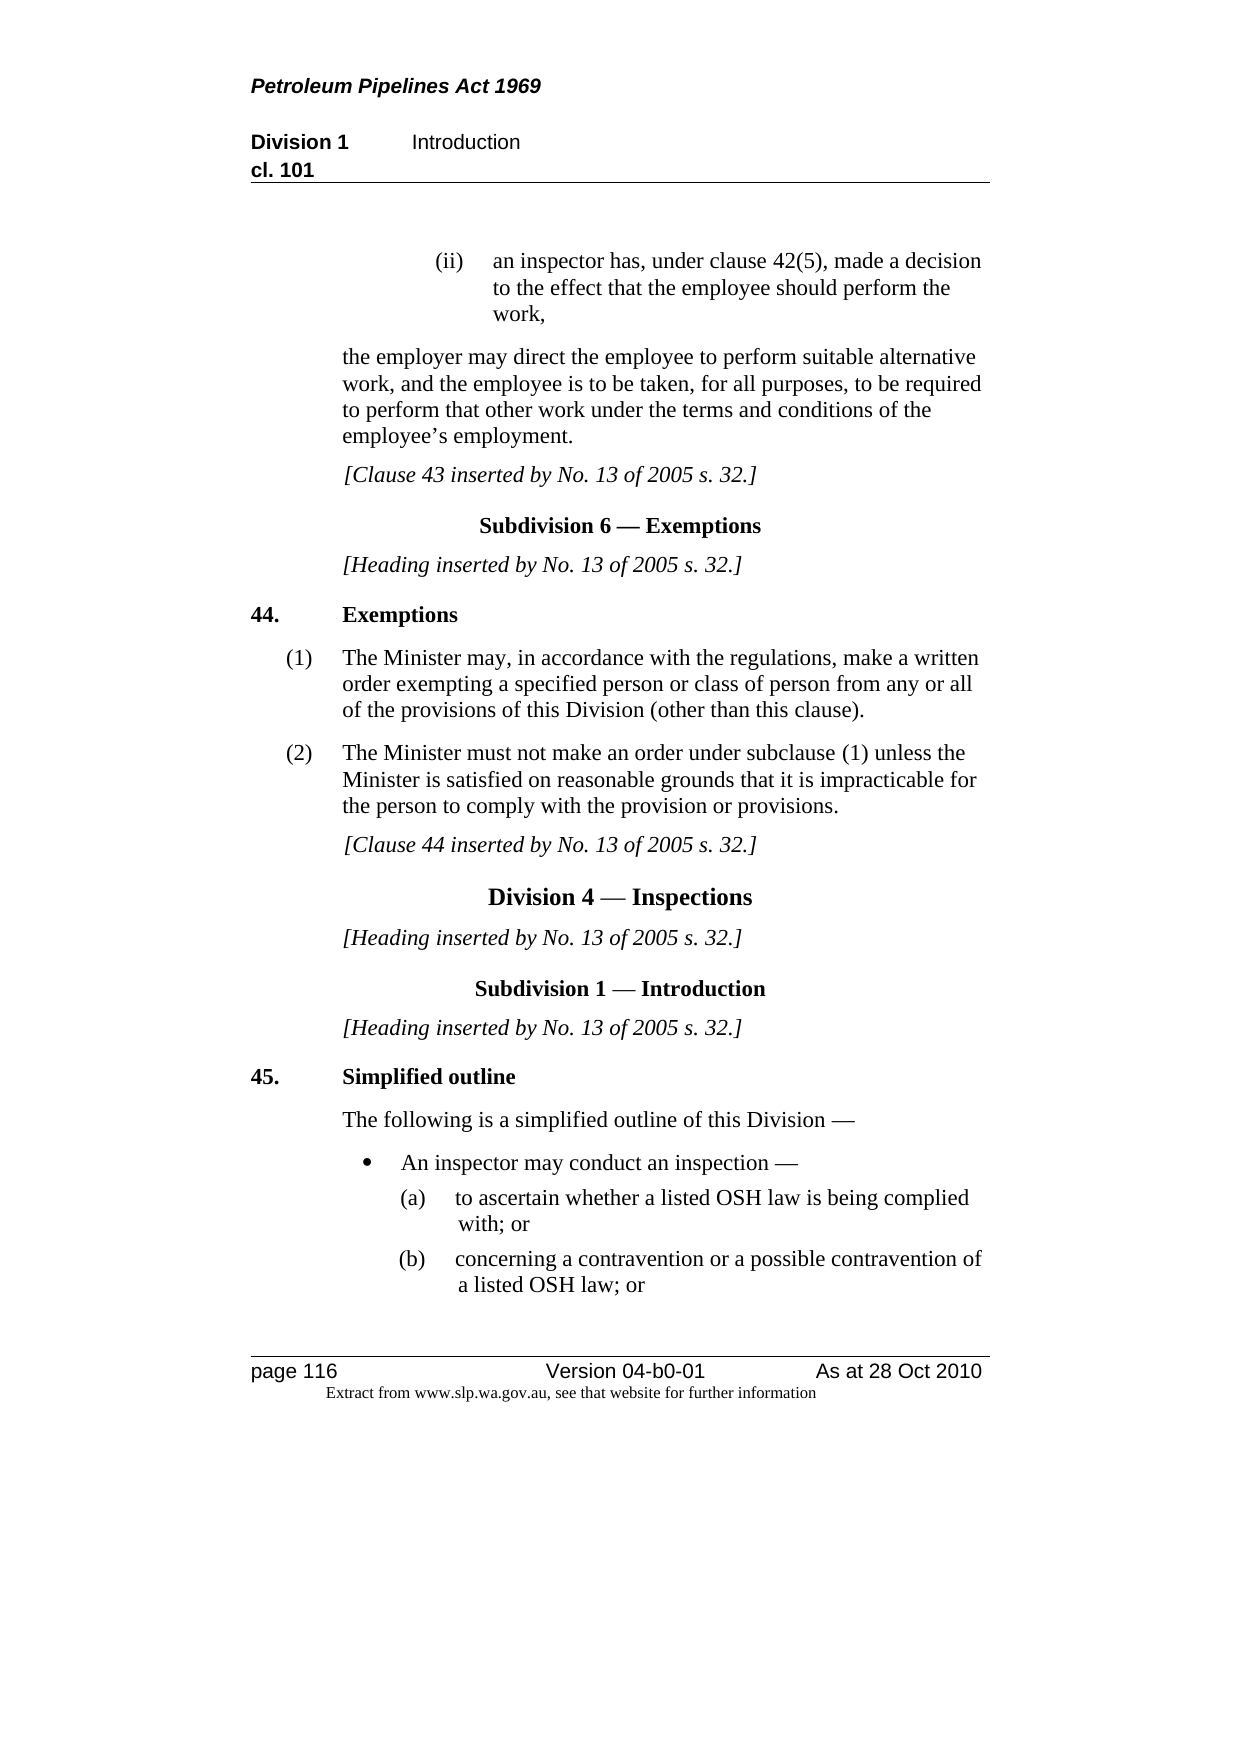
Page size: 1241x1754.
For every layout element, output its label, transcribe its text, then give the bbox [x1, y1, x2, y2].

text the employer may direct the employee to perform suitable alternative work, and the employee is to be taken, for all purposes, to be required to perform that other work under the terms and conditions of the employee’s employment. [251, 343, 990, 449]
subtitle [Heading inserted by No. 13 of 2005 s. 32.] [251, 923, 990, 950]
subtitle [Heading inserted by No. 13 of 2005 s. 32.] [251, 551, 990, 578]
subtitle 45. Simplified outline [251, 1063, 990, 1089]
subtitle Subdivision 6 — Exemptions [251, 512, 990, 539]
text The following is a simplified outline of this Division — [251, 1106, 990, 1132]
text (a) to ascertain whether a listed OSH law is being complied with; or [283, 1184, 990, 1236]
text (1) The Minister may, in accordance with the regulations, make a written order exempting a specified person or class of person from any or all of the provisions of this Division (other than this clause). [251, 644, 990, 723]
text [Clause 44 inserted by No. 13 of 2005 s. 32.] [251, 831, 990, 857]
text (ii) an inspector has, under clause 42(5), made a decision to the effect that the employee should perform the work, [251, 247, 990, 327]
subtitle Division 4 — Inspections [251, 882, 990, 911]
subtitle 44. Exemptions [251, 601, 990, 627]
text (2) The Minister must not make an order under subclause (1) unless the Minister is satisfied on reasonable grounds that it is impracticable for the person to comply with the provision or provisions. [251, 739, 990, 818]
subtitle Subdivision 1 — Introduction [251, 975, 990, 1001]
list An inspector may conduct an inspection — [363, 1149, 990, 1175]
text (b) concerning a contravention or a possible contravention of a listed OSH law; or [283, 1245, 990, 1297]
text [Clause 43 inserted by No. 13 of 2005 s. 32.] [251, 461, 990, 487]
subtitle [Heading inserted by No. 13 of 2005 s. 32.] [251, 1014, 990, 1040]
